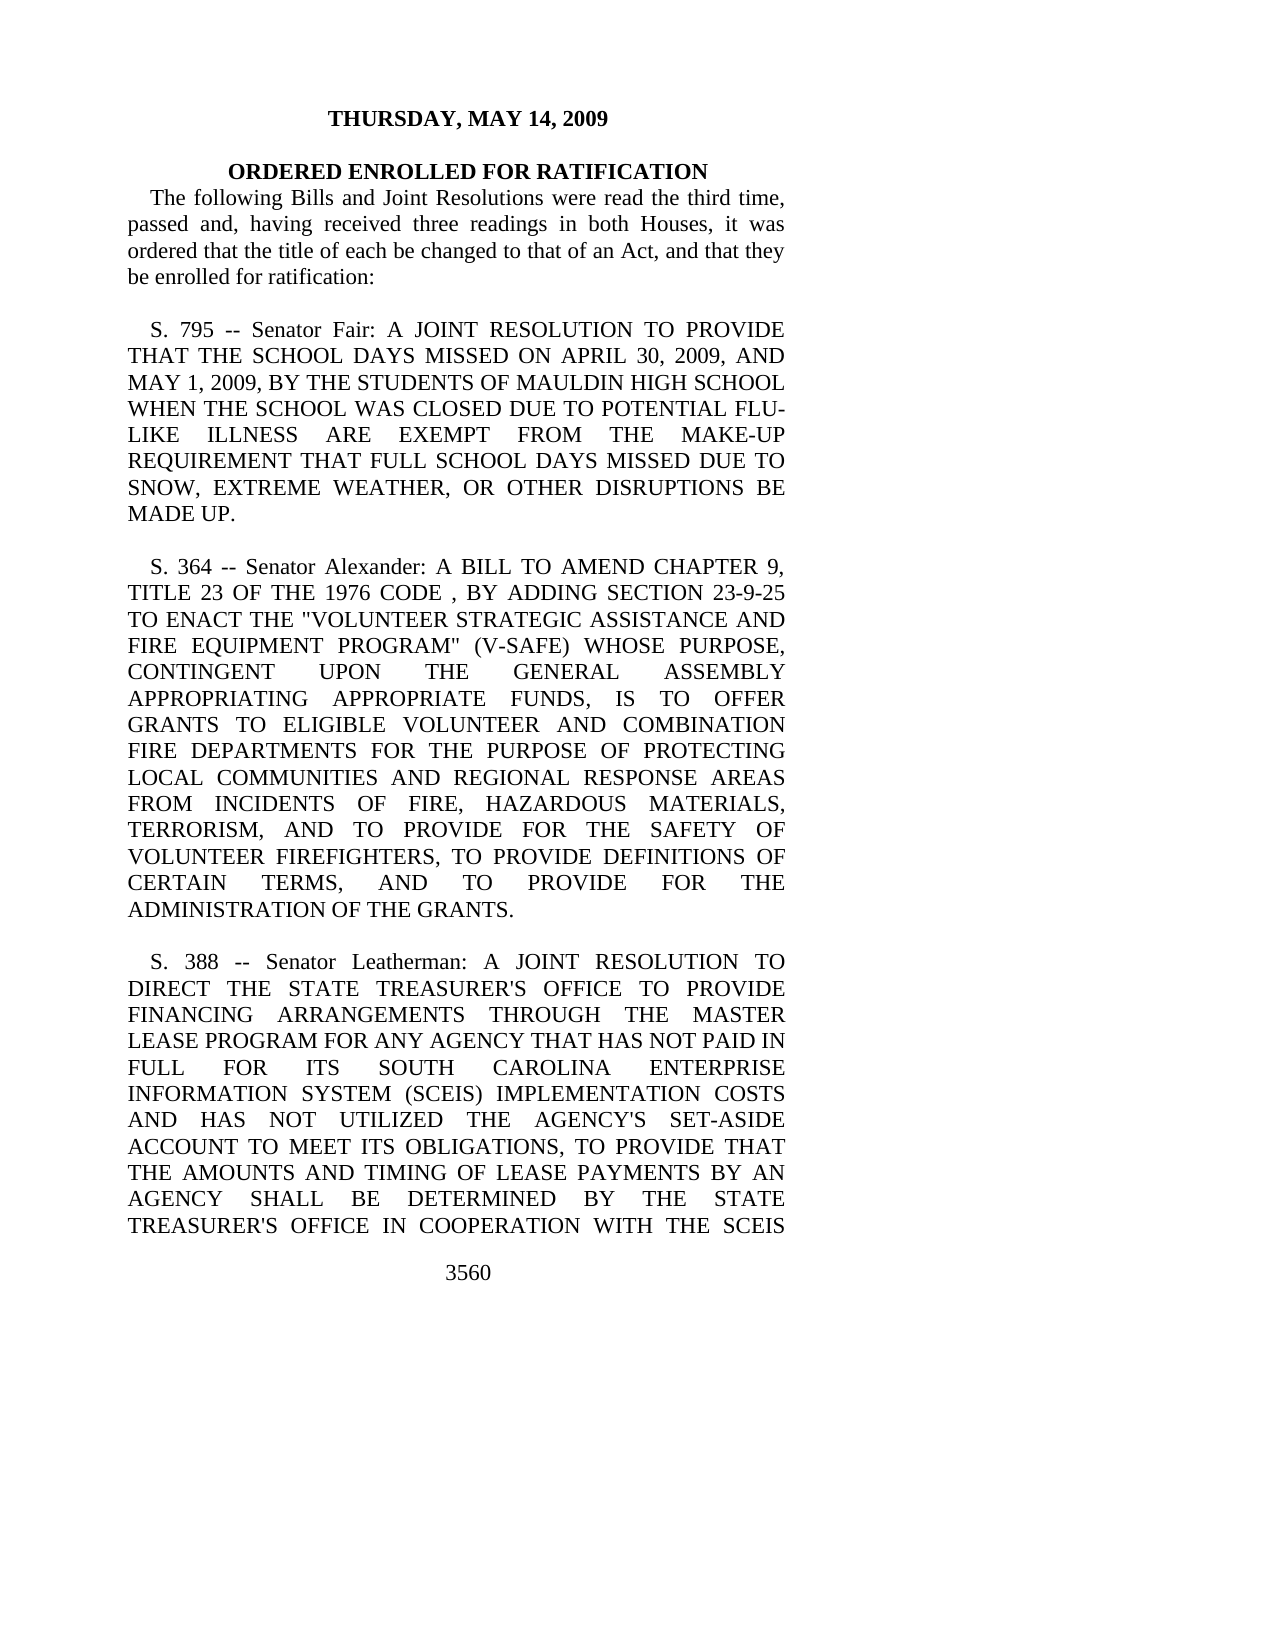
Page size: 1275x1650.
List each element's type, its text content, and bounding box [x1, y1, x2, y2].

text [127, 948, 786, 1238]
text S. 364 -- Senator Alexander: A BILL TO AMEND CHAPTER 9, TITLE 23 OF THE 1976 CODE , BY ADDING SECTION 23-9-25 TO ENACT THE "VOLUNTEER STRATEGIC ASSISTANCE AND FIRE EQUIPMENT PROGRAM" (V-SAFE) WHOSE PURPOSE, CONTINGENT UPON THE GENERAL ASSEMBLY APPROPRIATING APPROPRIATE FUNDS, IS TO OFFER GRANTS TO ELIGIBLE VOLUNTEER AND COMBINATION FIRE DEPARTMENTS FOR THE PURPOSE OF PROTECTING LOCAL COMMUNITIES AND REGIONAL RESPONSE AREAS FROM INCIDENTS OF FIRE, HAZARDOUS MATERIALS, TERRORISM, AND TO PROVIDE FOR THE SAFETY OF VOLUNTEER FIREFIGHTERS, TO PROVIDE DEFINITIONS OF CERTAIN TERMS, AND TO PROVIDE FOR THE ADMINISTRATION OF THE GRANTS. [127, 553, 786, 922]
text The following Bills and Joint Resolutions were read the third time, passed and, having received three readings in both Houses, it was ordered that the title of each be changed to that of an Act, and that they be enrolled for ratification: [127, 184, 786, 289]
text S. 795 -- Senator Fair: A JOINT RESOLUTION TO PROVIDE THAT THE SCHOOL DAYS MISSED ON APRIL 30, 2009, AND MAY 1, 2009, BY THE STUDENTS OF MAULDIN HIGH SCHOOL WHEN THE SCHOOL WAS CLOSED DUE TO POTENTIAL FLU-LIKE ILLNESS ARE EXEMPT FROM THE MAKE-UP REQUIREMENT THAT FULL SCHOOL DAYS MISSED DUE TO SNOW, EXTREME WEATHER, OR OTHER DISRUPTIONS BE MADE UP. [127, 316, 786, 527]
text ORDERED ENROLLED FOR RATIFICATION [127, 158, 786, 184]
